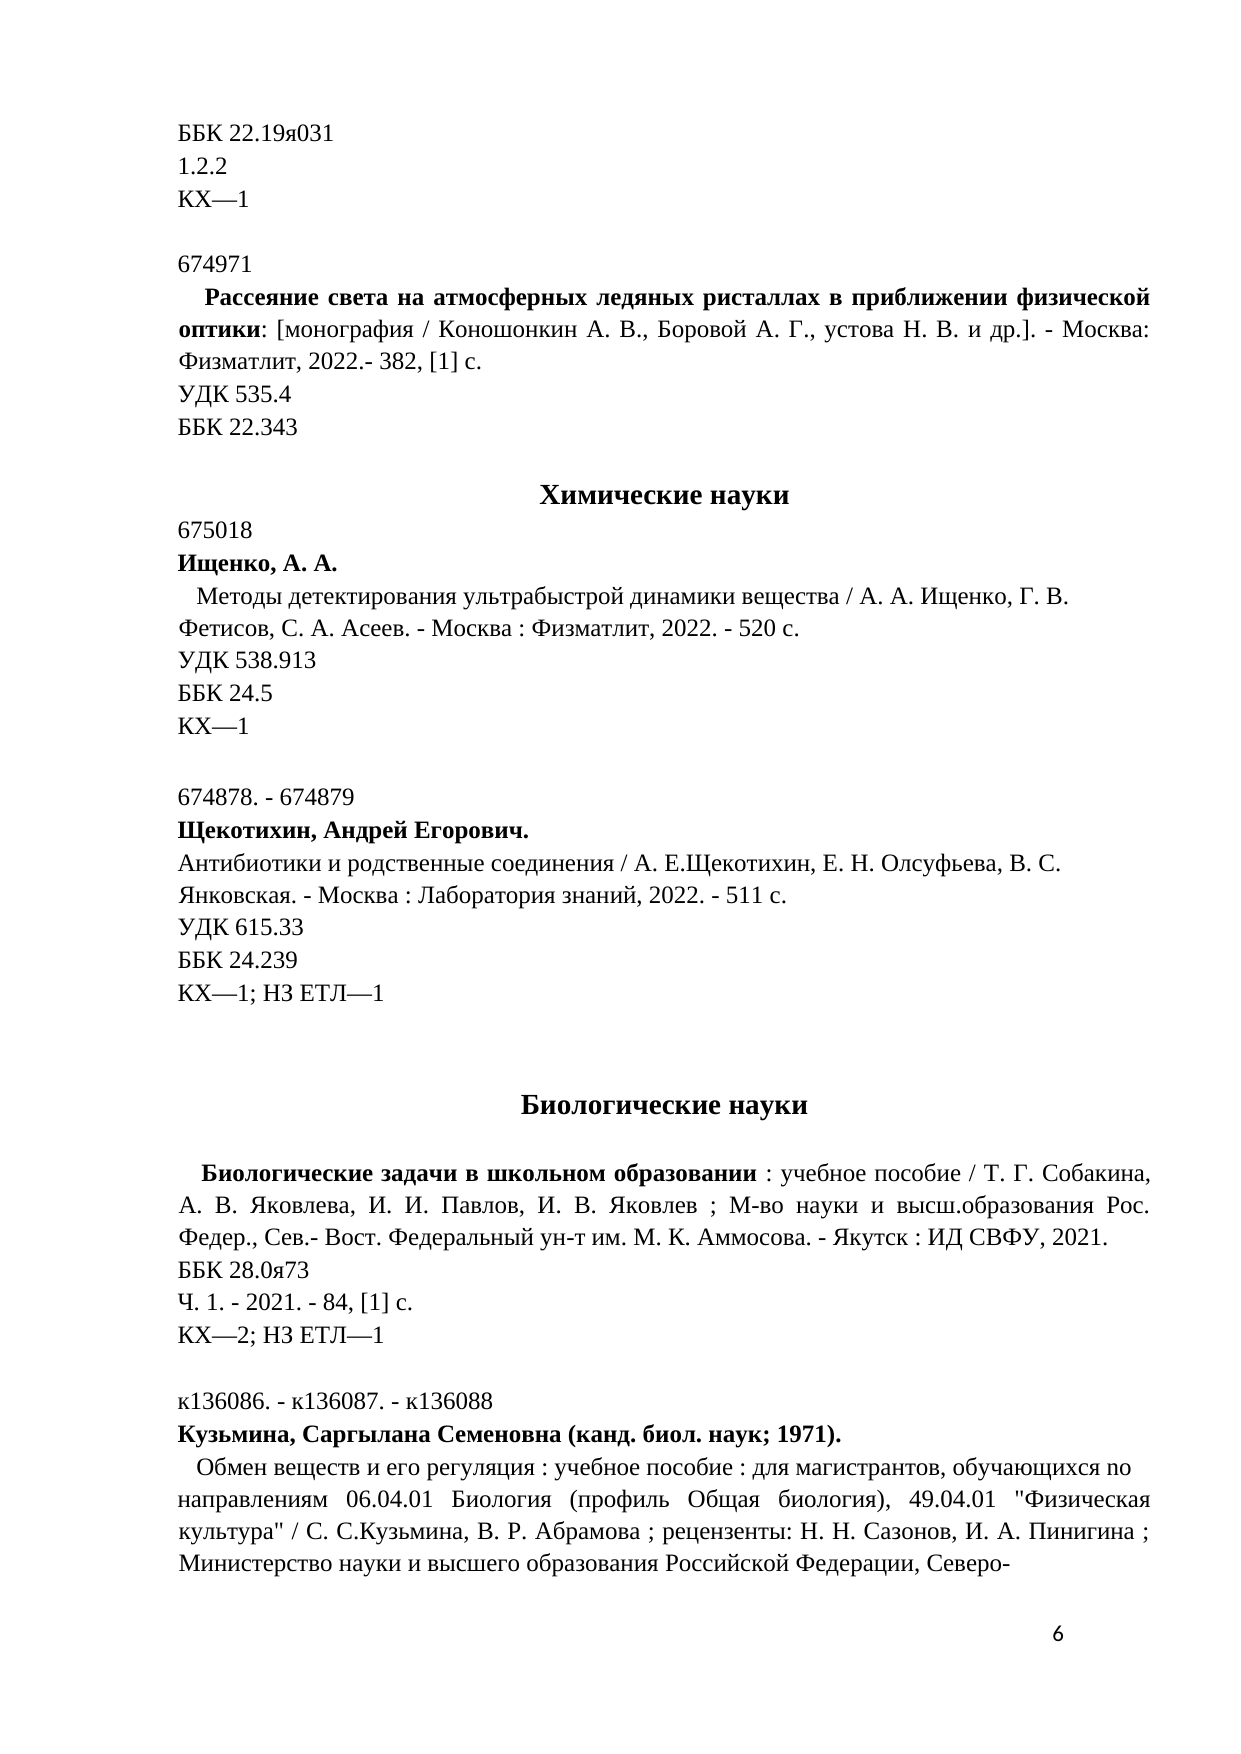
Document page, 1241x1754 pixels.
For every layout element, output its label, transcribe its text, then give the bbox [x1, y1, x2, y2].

text ББК 24.239 [177, 945, 1151, 974]
text КХ—1 [177, 184, 1151, 212]
text Кузьмина, Саргылана Семеновна (канд. биол. наук; 1971). [177, 1419, 1151, 1447]
text Биологические науки [177, 1087, 1151, 1121]
text КХ—1 [177, 711, 1151, 740]
text КХ—2; НЗ ЕТЛ—1 [177, 1320, 1151, 1349]
text УДК 535.4 [177, 379, 1151, 407]
text ББК 28.0я73 [177, 1255, 1151, 1283]
text ББК 24.5 [177, 678, 1151, 707]
text 1.2.2 [177, 151, 1151, 180]
text 674878. - 674879 [177, 782, 1151, 811]
text Биологические задачи в школьном образовании : учебное пособие / Т. Г. Собакина, А. В. Яковлева, И. И. Павлов, И. В. Яковлев ; М-во науки и высш.образования Рос. Федер., Сев.- Вост. Федеральный ун-т им. М. К. Аммосова. - Якутск : ИД СВФУ, 2021. [177, 1158, 1151, 1251]
text ББК 22.19я031 [177, 118, 1151, 147]
text 674971 [177, 249, 1151, 278]
text УДК 538.913 [177, 646, 1151, 674]
text Химические науки [177, 477, 1151, 511]
text Методы детектирования ультрабыстрой динамики вещества / А. А. Ищенко, Г. В. Фетисов, С. А. Асеев. - Москва : Физматлит, 2022. - 520 с. [177, 581, 1151, 642]
text к136086. - к136087. - к136088 [177, 1386, 1151, 1415]
text КХ—1; НЗ ЕТЛ—1 [177, 978, 1151, 1007]
text Антибиотики и родственные соединения / А. Е.Щекотихин, Е. Н. Олсуфьева, В. С. Янковская. - Москва : Лаборатория знаний, 2022. - 511 с. [177, 848, 1151, 908]
text Ч. 1. - 2021. - 84, [1] с. [177, 1287, 1151, 1316]
text УДК 615.33 [177, 912, 1151, 941]
text Ищенко, А. А. [177, 548, 1151, 577]
text Обмен веществ и его регуляция : учебное пособие : для магистрантов, обучающихся no [177, 1452, 1151, 1480]
text Рассеяние света на атмосферных ледяных ристаллах в приближении физической оптики: [монография / Коношонкин А. В., Боровой А. Г., устова Н. В. и др.]. - Москва: Физматлит, 2022.- 382, [1] с. [177, 282, 1151, 375]
text 675018 [177, 515, 1151, 544]
text Щекотихин, Андрей Егорович. [177, 815, 1151, 844]
text направлениям 06.04.01 Биология (профиль Общая биология), 49.04.01 "Физическая культура" / С. С.Кузьмина, В. Р. Абрамова ; рецензенты: Н. Н. Сазонов, И. А. Пинигина ; Министерство науки и высшего образования Российской Федерации, Северо- [177, 1484, 1151, 1577]
text ББК 22.343 [177, 412, 1151, 440]
